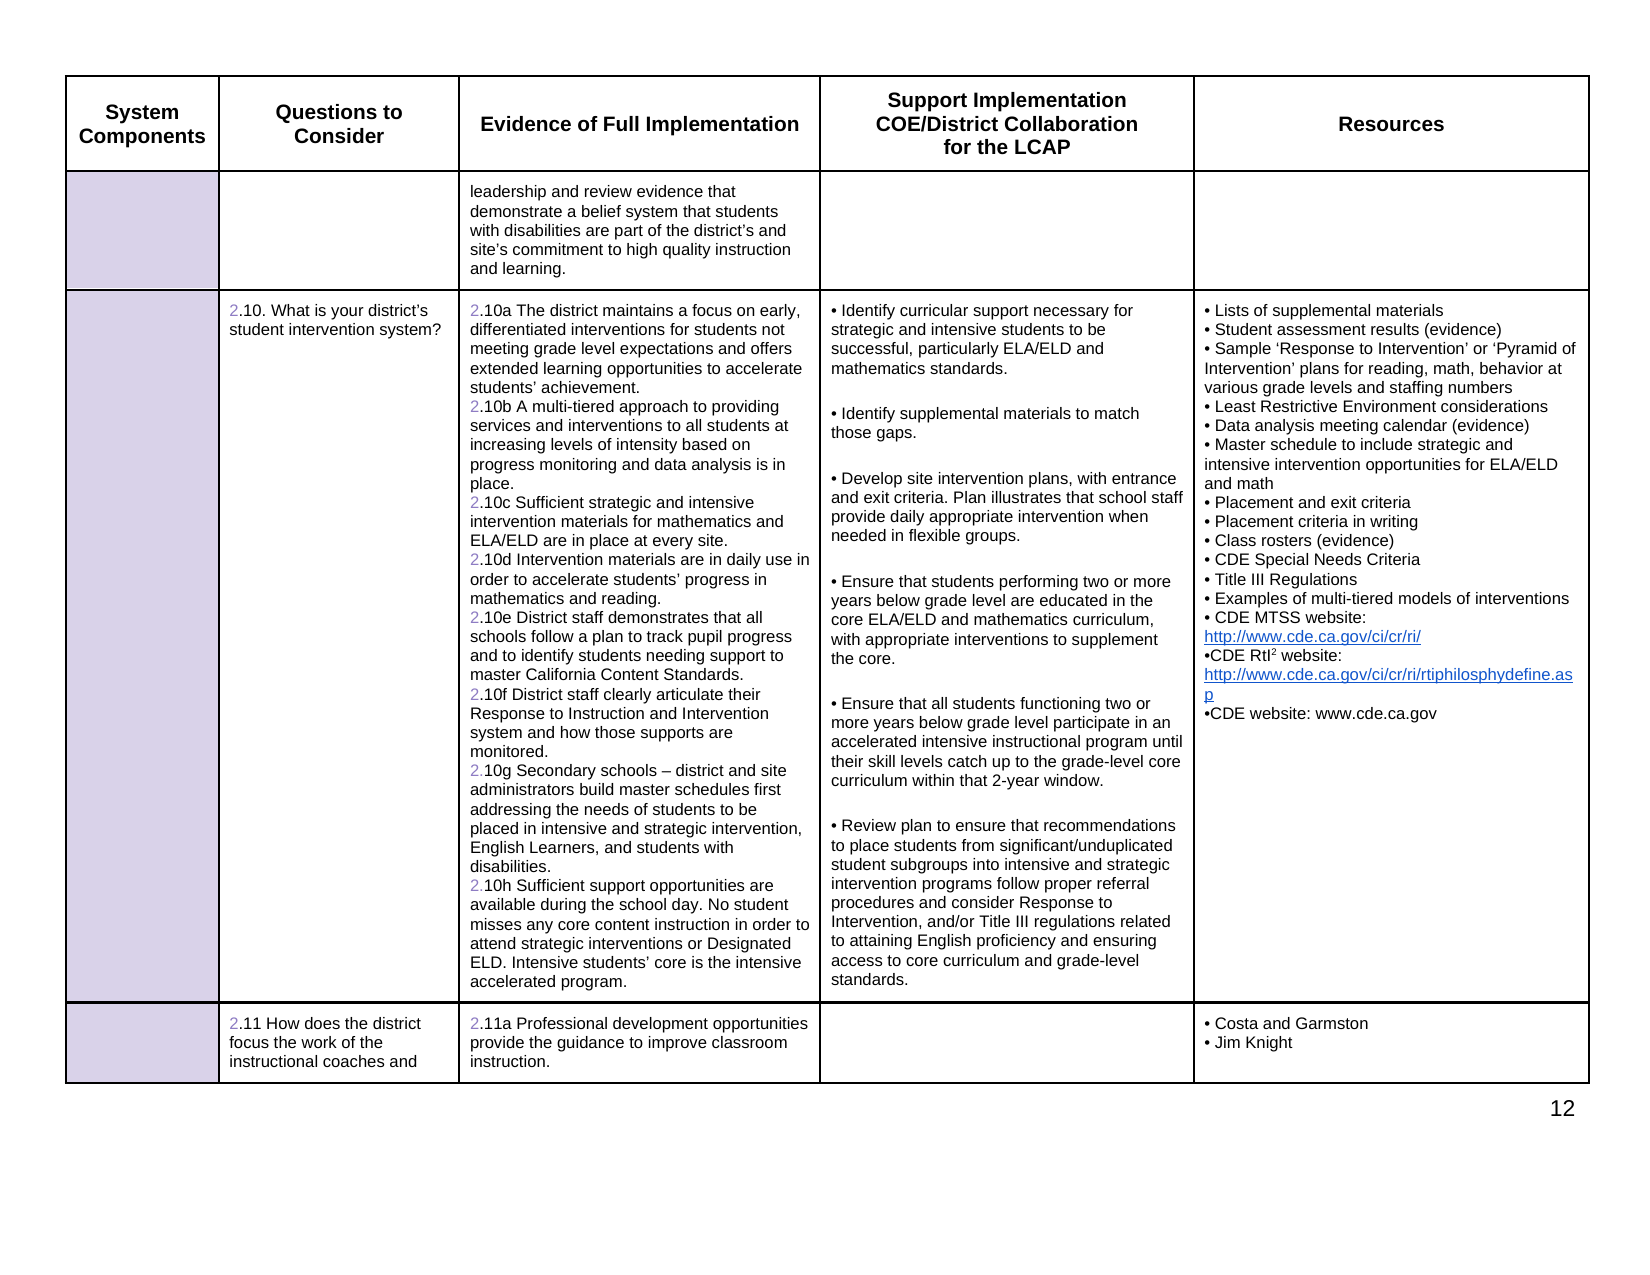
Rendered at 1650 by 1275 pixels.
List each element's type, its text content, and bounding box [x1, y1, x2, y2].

table_cell 2.10a The district maintains a focus on early, differentiated interventions for students not meeting grade level expectations and offers extended learning opportunities to accelerate students’ achievement. 2.10b A multi-tiered approach to providing services and interventions to all students at increasing levels of intensity based on progress monitoring and data analysis is in place. 2.10c Sufficient strategic and intensive intervention materials for mathematics and ELA/ELD are in place at every site. 2.10d Intervention materials are in daily use in order to accelerate students’ progress in mathematics and reading. 2.10e District staff demonstrates that all schools follow a plan to track pupil progress and to identify students needing support to master California Content Standards. 2.10f District staff clearly articulate their Response to Instruction and Intervention system and how those supports are monitored. 2.10g Secondary schools – district and site administrators build master schedules first addressing the needs of students to be placed in intensive and strategic intervention, English Learners, and students with disabilities. 2.10h Sufficient support opportunities are available during the school day. No student misses any core content instruction in order to attend strategic interventions or Designated ELD. Intensive students’ core is the intensive accelerated program. [460, 291, 819, 1001]
table_header Questions to Consider [220, 77, 458, 170]
table_cell • Lists of supplemental materials • Student assessment results (evidence) • Sample ‘Response to Intervention’ or ‘Pyramid of Intervention’ plans for reading, math, behavior at various grade levels and staffing numbers • Least Restrictive Environment considerations • Data analysis meeting calendar (evidence) • Master schedule to include strategic and intensive intervention opportunities for ELA/ELD and math • Placement and exit criteria • Placement criteria in writing • Class rosters (evidence) • CDE Special Needs Criteria • Title III Regulations • Examples of multi-tiered models of interventions • CDE MTSS website: http://www.cde.ca.gov/ci/cr/ri/ •CDE RtI2 website: http://www.cde.ca.gov/ci/cr/ri/rtiphilosphydefine.asp •CDE website: www.cde.ca.gov [1195, 291, 1588, 1001]
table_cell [220, 1004, 458, 1082]
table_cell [821, 172, 1193, 288]
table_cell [1195, 172, 1588, 288]
table_cell [67, 1004, 218, 1082]
table_cell [821, 1004, 1193, 1082]
table_cell • Identify curricular support necessary for strategic and intensive students to be successful, particularly ELA/ELD and mathematics standards. • Identify supplemental materials to match those gaps. • Develop site intervention plans, with entrance and exit criteria. Plan illustrates that school staff provide daily appropriate intervention when needed in flexible groups. • Ensure that students performing two or more years below grade level are educated in the core ELA/ELD and mathematics curriculum, with appropriate interventions to supplement the core. • Ensure that all students functioning two or more years below grade level participate in an accelerated intensive instructional program until their skill levels catch up to the grade-level core curriculum within that 2-year window. • Review plan to ensure that recommendations to place students from significant/unduplicated student subgroups into intensive and strategic intervention programs follow proper referral procedures and consider Response to Intervention, and/or Title III regulations related to attaining English proficiency and ensuring access to core curriculum and grade-level standards. [821, 291, 1193, 1001]
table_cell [460, 1004, 819, 1082]
table_cell [67, 291, 218, 1001]
table_cell [67, 172, 218, 288]
table_header Resources [1195, 77, 1588, 170]
table_cell • Costa and Garmston • Jim Knight [1195, 1004, 1588, 1082]
table_header System Components [67, 77, 218, 170]
table_header Support Implementation COE/District Collaboration for the LCAP [821, 77, 1193, 170]
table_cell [220, 172, 458, 288]
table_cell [460, 172, 819, 288]
table_cell 2.10. What is your district’s student intervention system? [220, 291, 458, 1001]
table_header Evidence of Full Implementation [460, 77, 819, 170]
